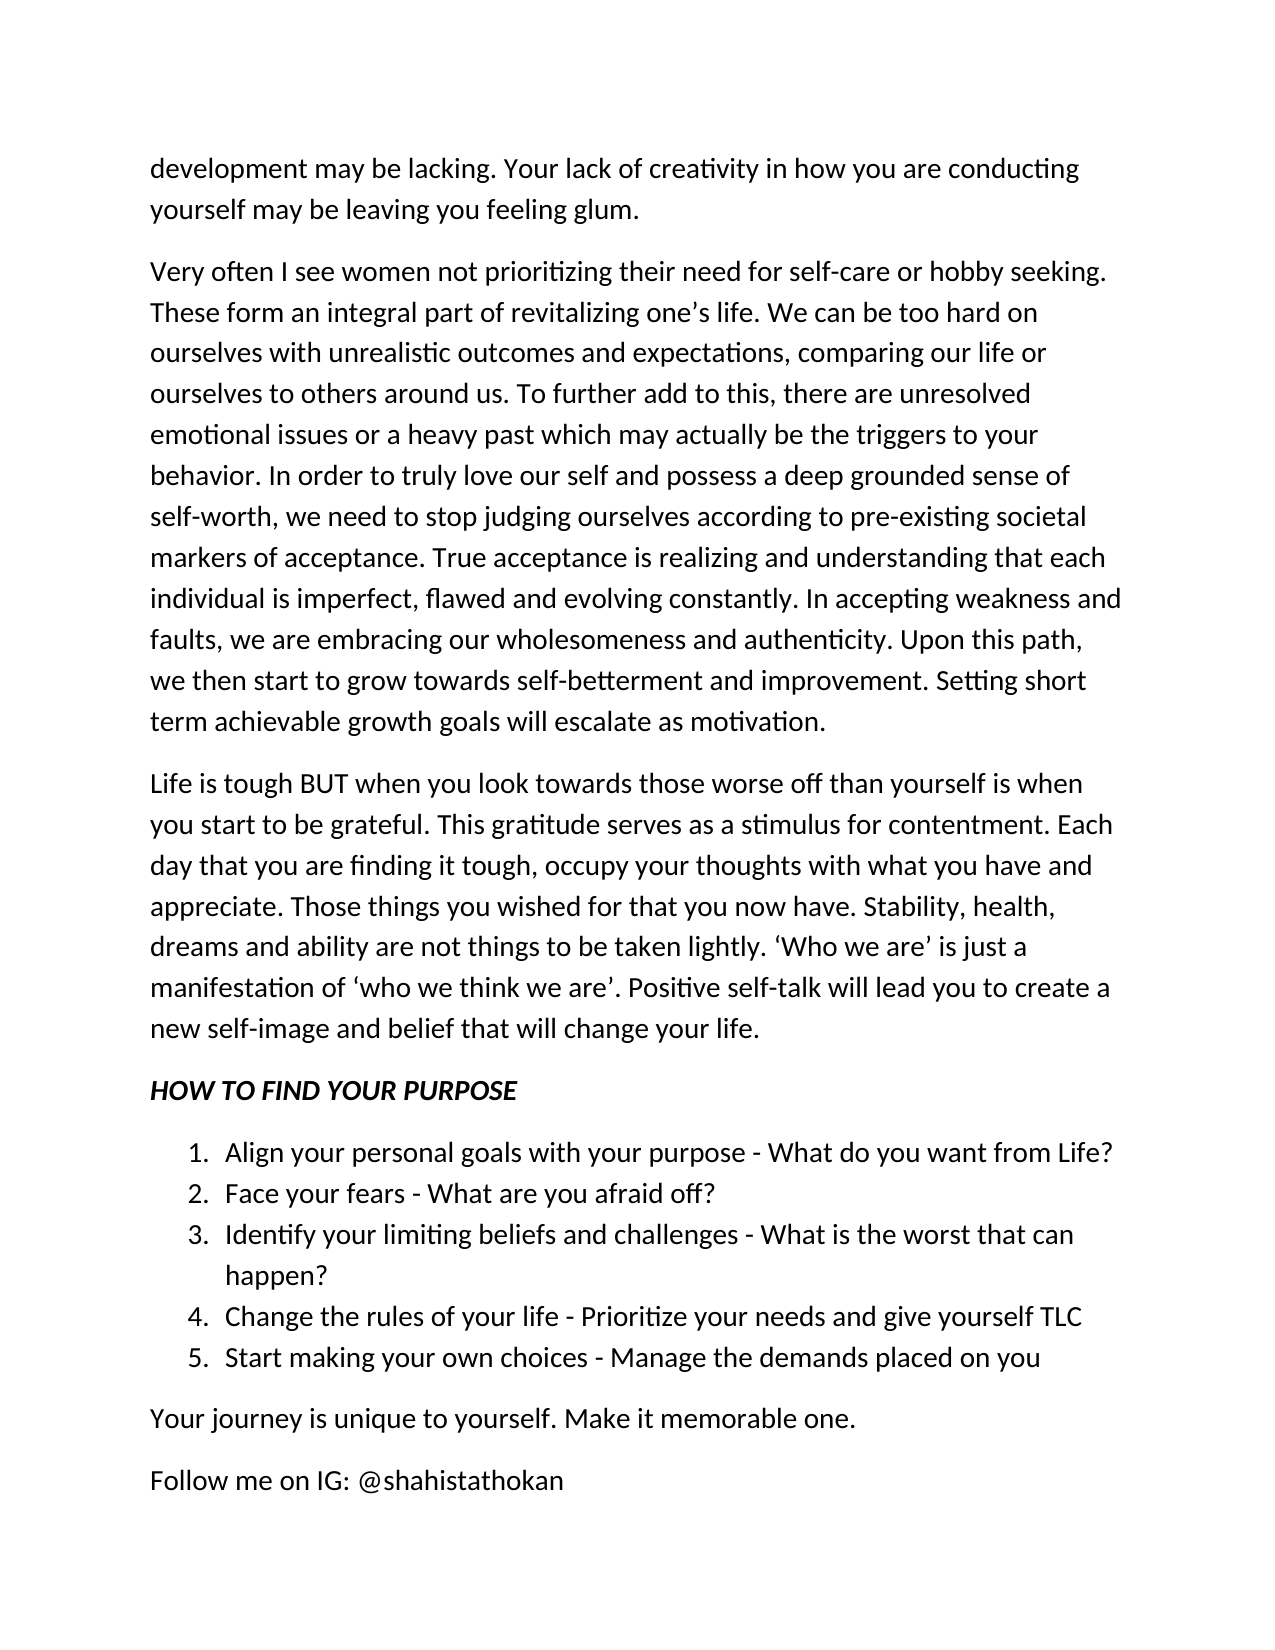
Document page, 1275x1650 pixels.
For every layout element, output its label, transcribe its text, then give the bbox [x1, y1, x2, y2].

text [150, 150, 1125, 227]
list Identify your limiting beliefs and challenges - What is the worst that can happen? [187, 1216, 1125, 1292]
list Start making your own choices - Manage the demands placed on you [187, 1339, 1125, 1374]
text Very often I see women not prioritizing their need for self-care or hobby seeking. These form an integral part of revitalizing one’s life. We can be too hard on ourselves with unrealistic outcomes and expectations, comparing our life or ourselves to others around us. To further add to this, there are unresolved emotional issues or a heavy past which may actually be the triggers to your behavior. In order to truly love our self and possess a deep grounded sense of self-worth, we need to stop judging ourselves according to pre-existing societal markers of acceptance. True acceptance is realizing and understanding that each individual is imperfect, flawed and evolving constantly. In accepting weakness and faults, we are embracing our wholesomeness and authenticity. Upon this path, we then start to grow towards self-betterment and improvement. Setting short term achievable growth goals will escalate as motivation. [150, 253, 1125, 739]
text Follow me on IG: @shahistathokan [150, 1462, 1125, 1498]
text HOW TO FIND YOUR PURPOSE [150, 1072, 1125, 1108]
list Change the rules of your life - Prioritize your needs and give yourself TLC [187, 1298, 1125, 1333]
text Life is tough BUT when you look towards those worse off than yourself is when you start to be grateful. This gratitude serves as a stimulus for contentment. Each day that you are finding it tough, occupy your thoughts with what you have and appreciate. Those things you wished for that you now have. Stability, health, dreams and ability are not things to be taken lightly. ‘Who we are’ is just a manifestation of ‘who we think we are’. Positive self-talk will lead you to create a new self-image and belief that will change your life. [150, 765, 1125, 1046]
list Align your personal goals with your purpose - What do you want from Life? [187, 1134, 1125, 1169]
list Face your fears - What are you afraid off? [187, 1175, 1125, 1211]
text Your journey is unique to yourself. Make it memorable one. [150, 1400, 1125, 1436]
